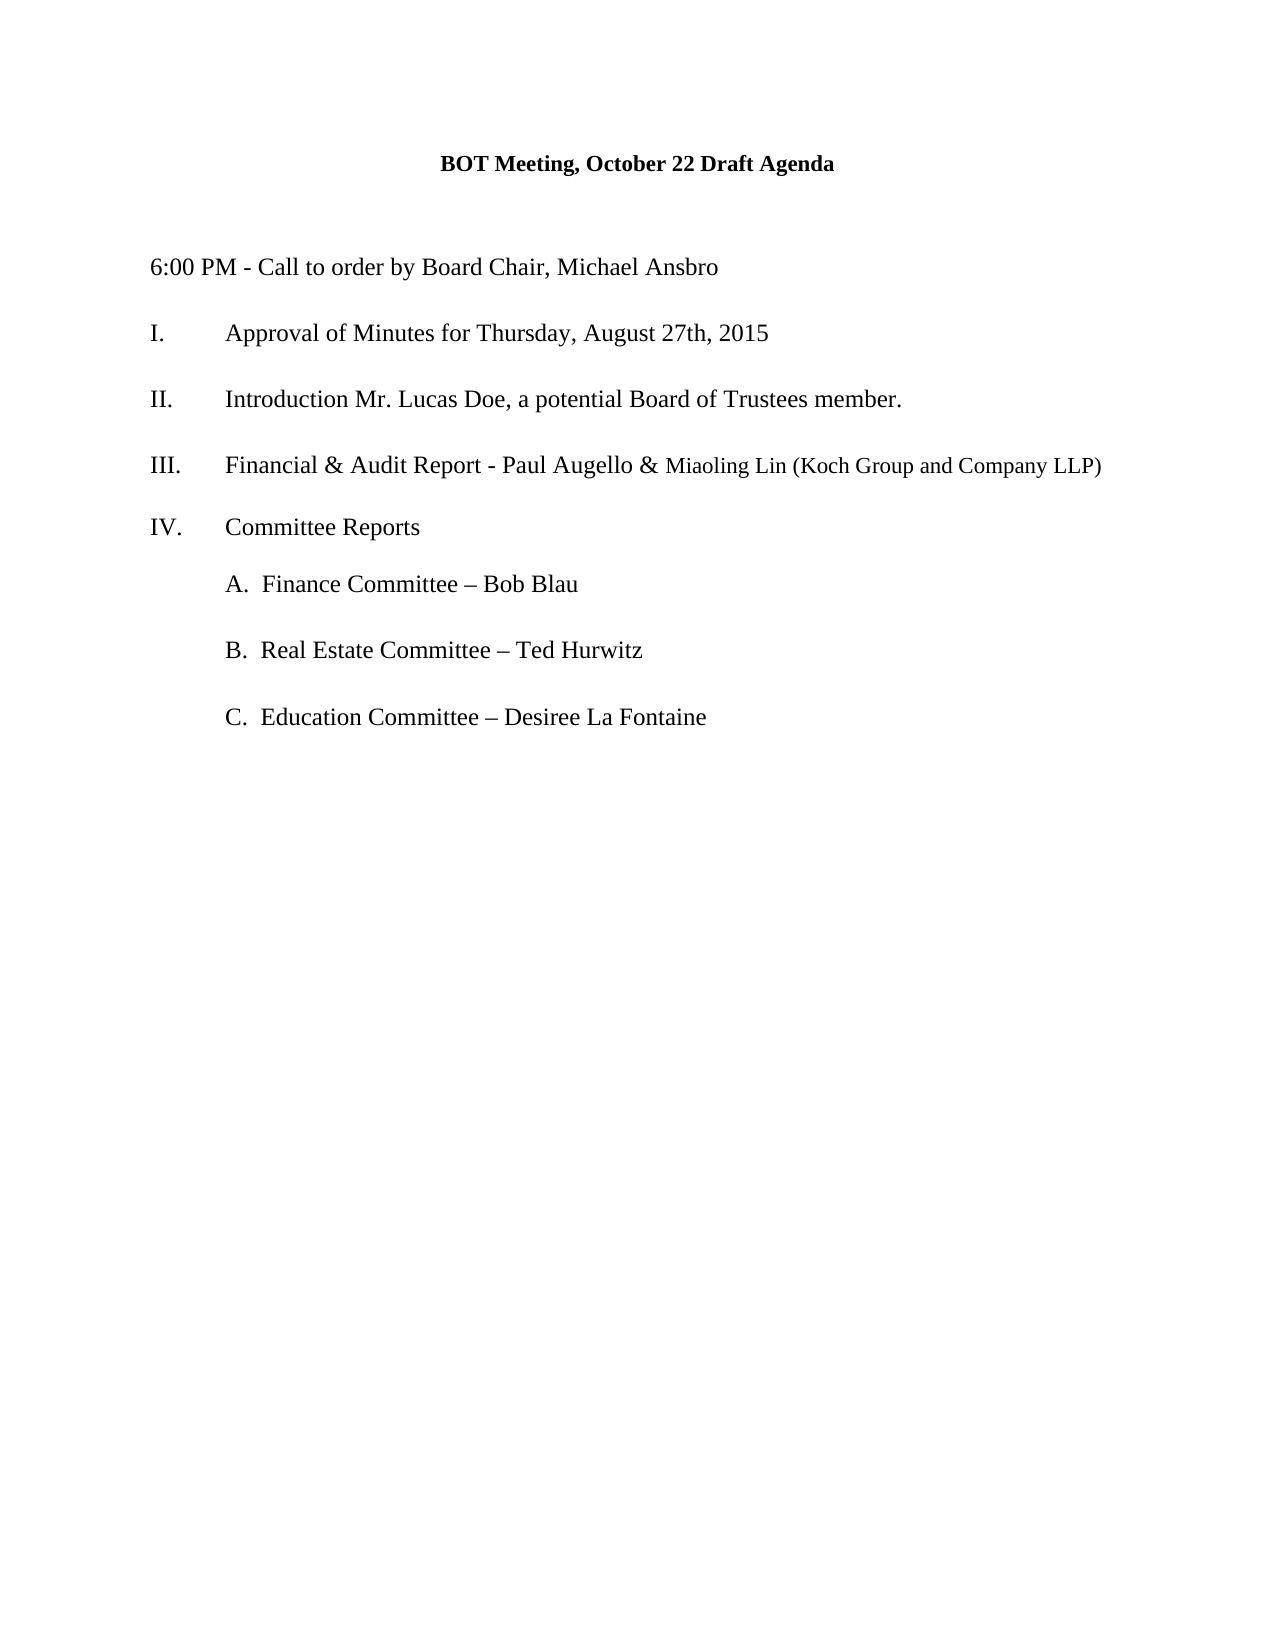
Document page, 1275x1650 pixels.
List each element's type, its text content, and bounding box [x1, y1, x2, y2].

text B. Real Estate Committee – Ted Hurwitz [150, 636, 1125, 664]
list Approval of Minutes for Thursday, August 27th, 2015 [150, 318, 1125, 347]
text C. Education Committee – Desiree La Fontaine [150, 702, 1125, 730]
list Financial & Audit Report - Paul Augello & Miaoling Lin (Koch Group and Company LLP) [150, 450, 1125, 479]
text BOT Meeting, October 22 Draft Agenda [150, 150, 1125, 176]
text 6:00 PM - Call to order by Board Chair, Michael Ansbro [150, 252, 1125, 281]
list Introduction Mr. Lucas Doe, a potential Board of Trustees member. [150, 384, 1125, 413]
list Committee Reports [150, 512, 1125, 541]
text A. Finance Committee – Bob Blau [150, 569, 1125, 598]
